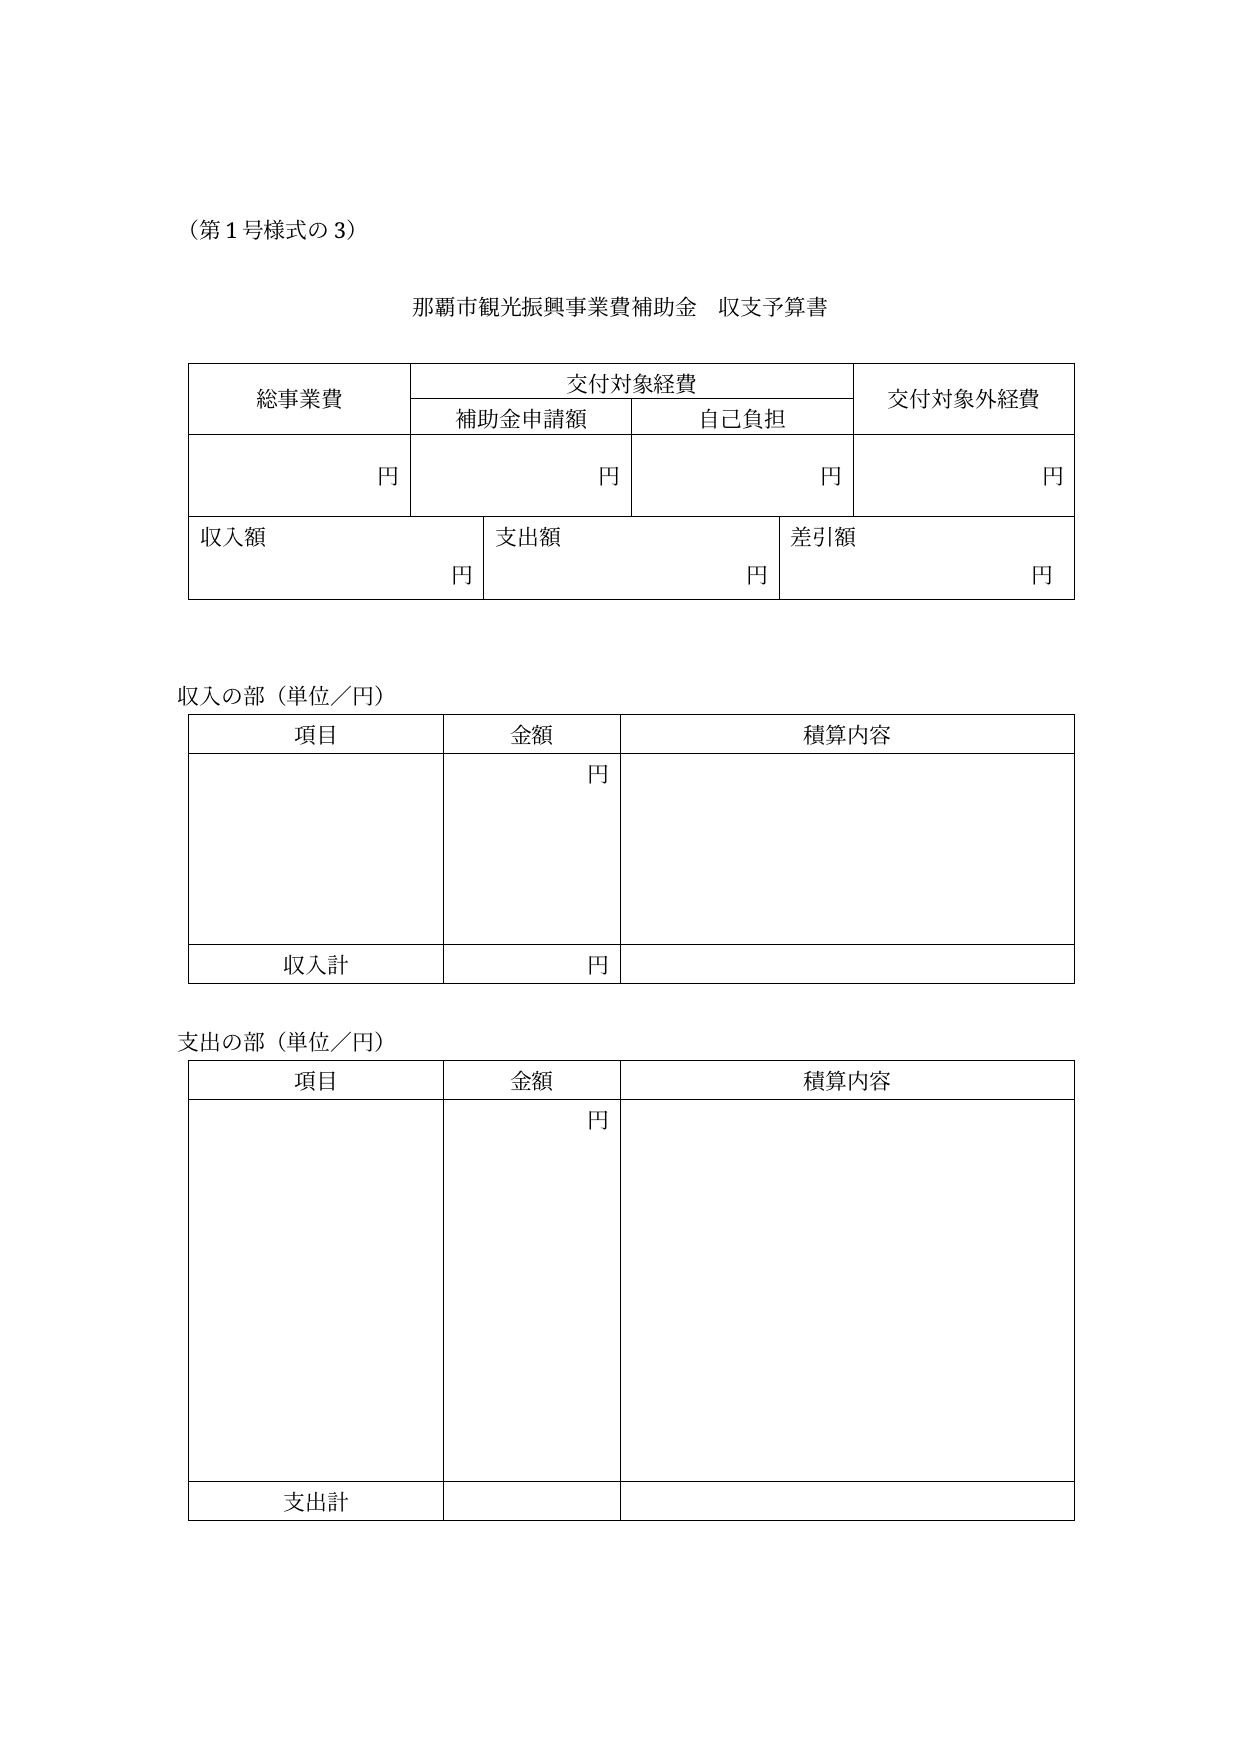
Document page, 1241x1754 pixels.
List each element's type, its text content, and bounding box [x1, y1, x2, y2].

text 収入の部（単位／円） [177, 676, 1063, 714]
table_cell [189, 754, 443, 944]
table_cell 差引額 円 [780, 517, 1074, 599]
table_header 積算内容 [621, 1061, 1074, 1099]
table_header 総事業費 [189, 364, 410, 433]
table_cell [621, 945, 1074, 983]
table_header 金額 [444, 1061, 620, 1099]
text （第1号様式の3） [177, 211, 1063, 248]
table_cell 補助金申請額 [411, 399, 631, 433]
table_header 金額 [444, 715, 620, 753]
table_cell 円 [411, 435, 631, 516]
table_cell 収入計 [189, 945, 443, 983]
table_cell 支出額 円 9800000円 [484, 517, 779, 599]
table_header 積算内容 [621, 715, 1074, 753]
table_cell [621, 1100, 1074, 1481]
table_cell 円 [444, 754, 620, 944]
table_cell [189, 1100, 443, 1481]
table_header 交付対象経費 [411, 364, 853, 398]
table_cell [621, 1482, 1074, 1520]
text 支出の部（単位／円） [177, 1022, 1063, 1060]
table_cell 円 [632, 435, 853, 516]
table_cell 円 [444, 1100, 620, 1481]
table_cell 円 [189, 435, 410, 516]
table_header 項目 [189, 715, 443, 753]
table_cell 円 [854, 435, 1074, 516]
table_cell 支出計 [189, 1482, 443, 1520]
table_cell [444, 1482, 620, 1520]
table_cell 収入額 円 9800000 9800000円 [189, 517, 483, 599]
table_cell [621, 754, 1074, 944]
table_header 項目 [189, 1061, 443, 1099]
table_cell 円 [444, 945, 620, 983]
table_header 交付対象外経費 [854, 364, 1074, 433]
text 那覇市観光振興事業費補助金 収支予算書 [177, 287, 1063, 324]
table_cell 自己負担 [632, 399, 853, 433]
